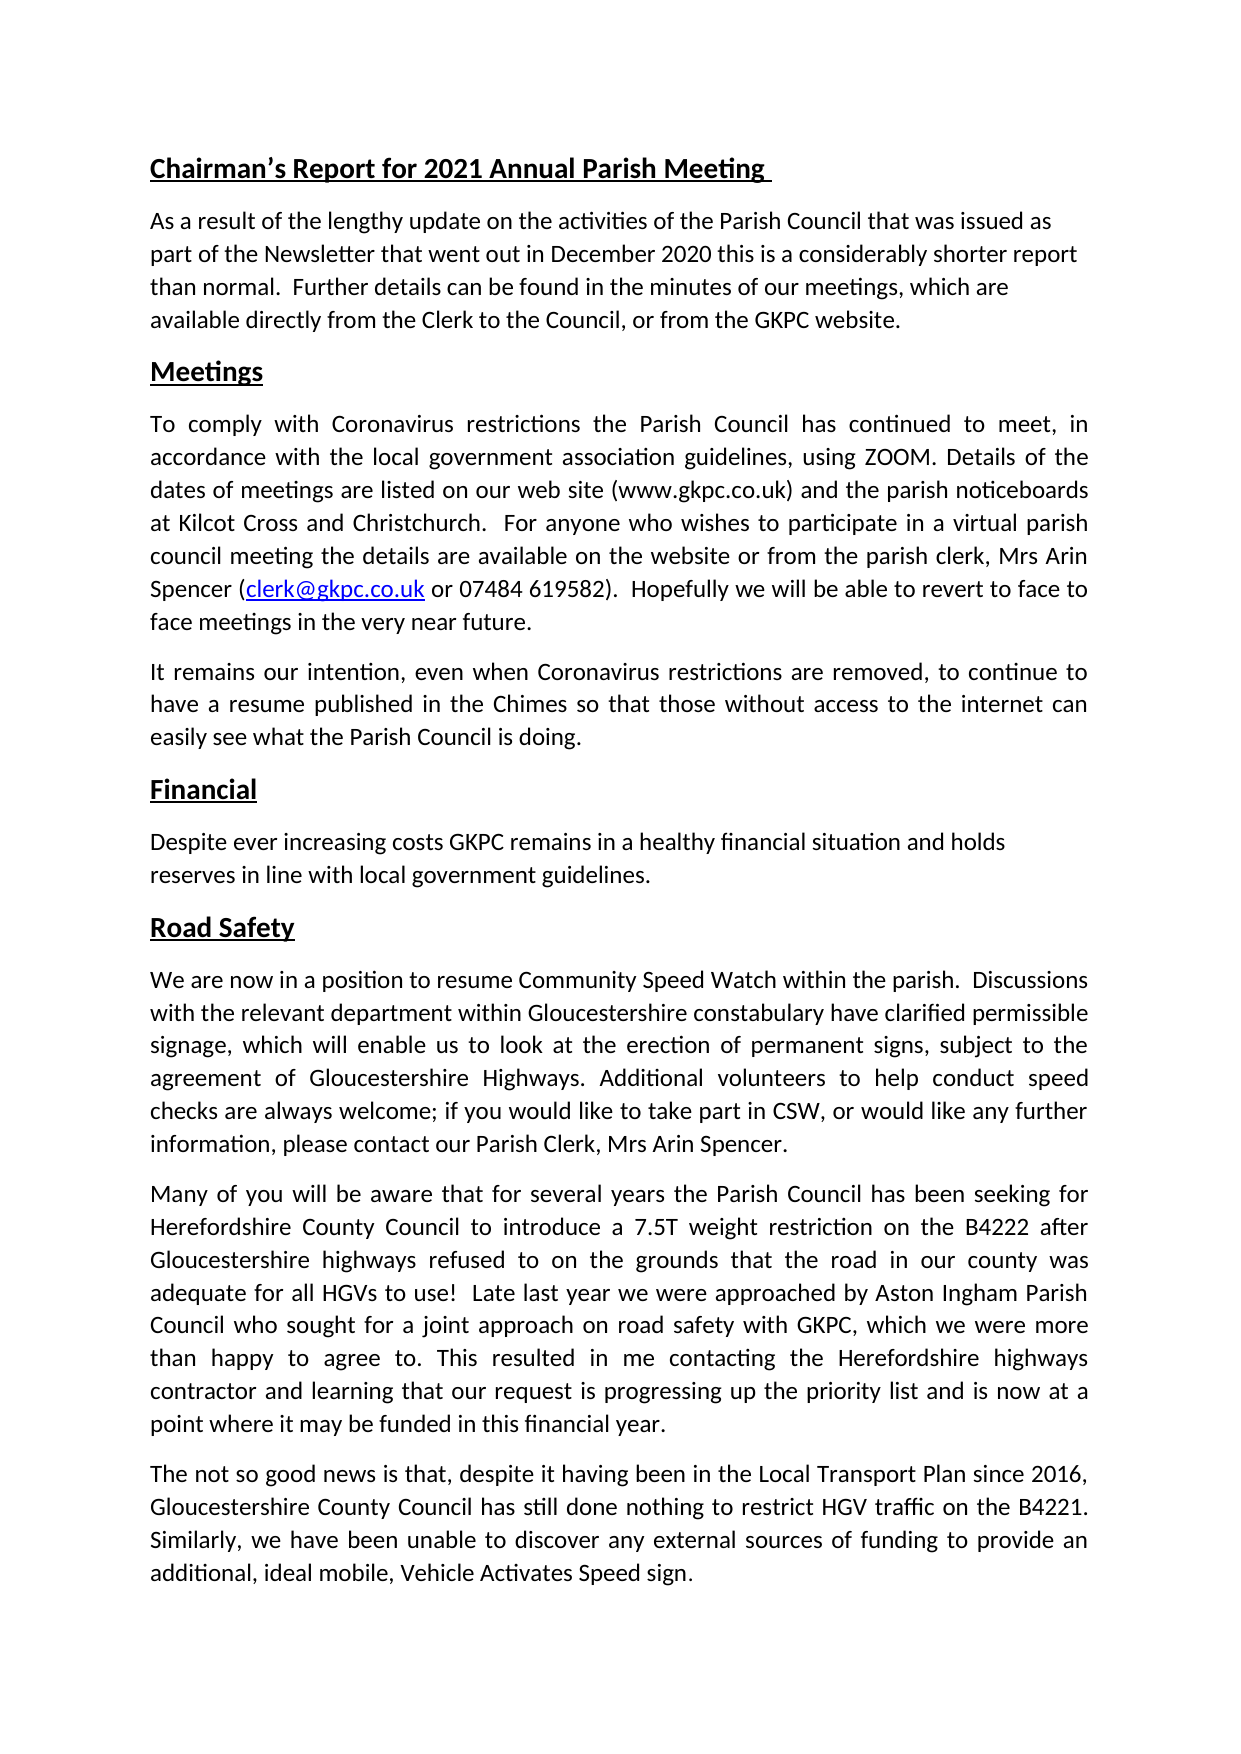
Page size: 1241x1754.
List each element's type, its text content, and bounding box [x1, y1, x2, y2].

text Meetings [150, 353, 1090, 389]
text Road Safety [150, 909, 1090, 944]
text Despite ever increasing costs GKPC remains in a healthy financial situation and holds reserves in line with local government guidelines. [150, 826, 1090, 889]
text Financial [150, 771, 1090, 807]
text Chairman’s Report for 2021 Annual Parish Meeting [150, 150, 1090, 186]
text As a result of the lengthy update on the activities of the Parish Council that was issued as part of the Newsletter that went out in December 2020 this is a considerably shorter report than normal. Further details can be found in the minutes of our meetings, which are available directly from the Clerk to the Council, or from the GKPC website. [150, 205, 1090, 334]
text We are now in a position to resume Community Speed Watch within the parish. Discussions with the relevant department within Gloucestershire constabulary have clarified permissible signage, which will enable us to look at the erection of permanent signs, subject to the agreement of Gloucestershire Highways. Additional volunteers to help conduct speed checks are always welcome; if you would like to take part in CSW, or would like any further information, please contact our Parish Clerk, Mrs Arin Spencer. [150, 964, 1090, 1159]
text Many of you will be aware that for several years the Parish Council has been seeking for Herefordshire County Council to introduce a 7.5T weight restriction on the B4222 after Gloucestershire highways refused to on the grounds that the road in our county was adequate for all HGVs to use! Late last year we were approached by Aston Ingham Parish Council who sought for a joint approach on road safety with GKPC, which we were more than happy to agree to. This resulted in me contacting the Herefordshire highways contractor and learning that our request is progressing up the priority list and is now at a point where it may be funded in this financial year. [150, 1178, 1090, 1439]
text To comply with Coronavirus restrictions the Parish Council has continued to meet, in accordance with the local government association guidelines, using ZOOM. Details of the dates of meetings are listed on our web site (www.gkpc.co.uk) and the parish noticeboards at Kilcot Cross and Christchurch. For anyone who wishes to participate in a virtual parish council meeting the details are available on the website or from the parish clerk, Mrs Arin Spencer (clerk@gkpc.co.uk or 07484 619582). Hopefully we will be able to revert to face to face meetings in the very near future. [150, 408, 1090, 637]
text It remains our intention, even when Coronavirus restrictions are removed, to continue to have a resume published in the Chimes so that those without access to the internet can easily see what the Parish Council is doing. [150, 656, 1090, 752]
text The not so good news is that, despite it having been in the Local Transport Plan since 2016, Gloucestershire County Council has still done nothing to restrict HGV traffic on the B4221. Similarly, we have been unable to discover any external sources of funding to provide an additional, ideal mobile, Vehicle Activates Speed sign. [150, 1458, 1090, 1587]
